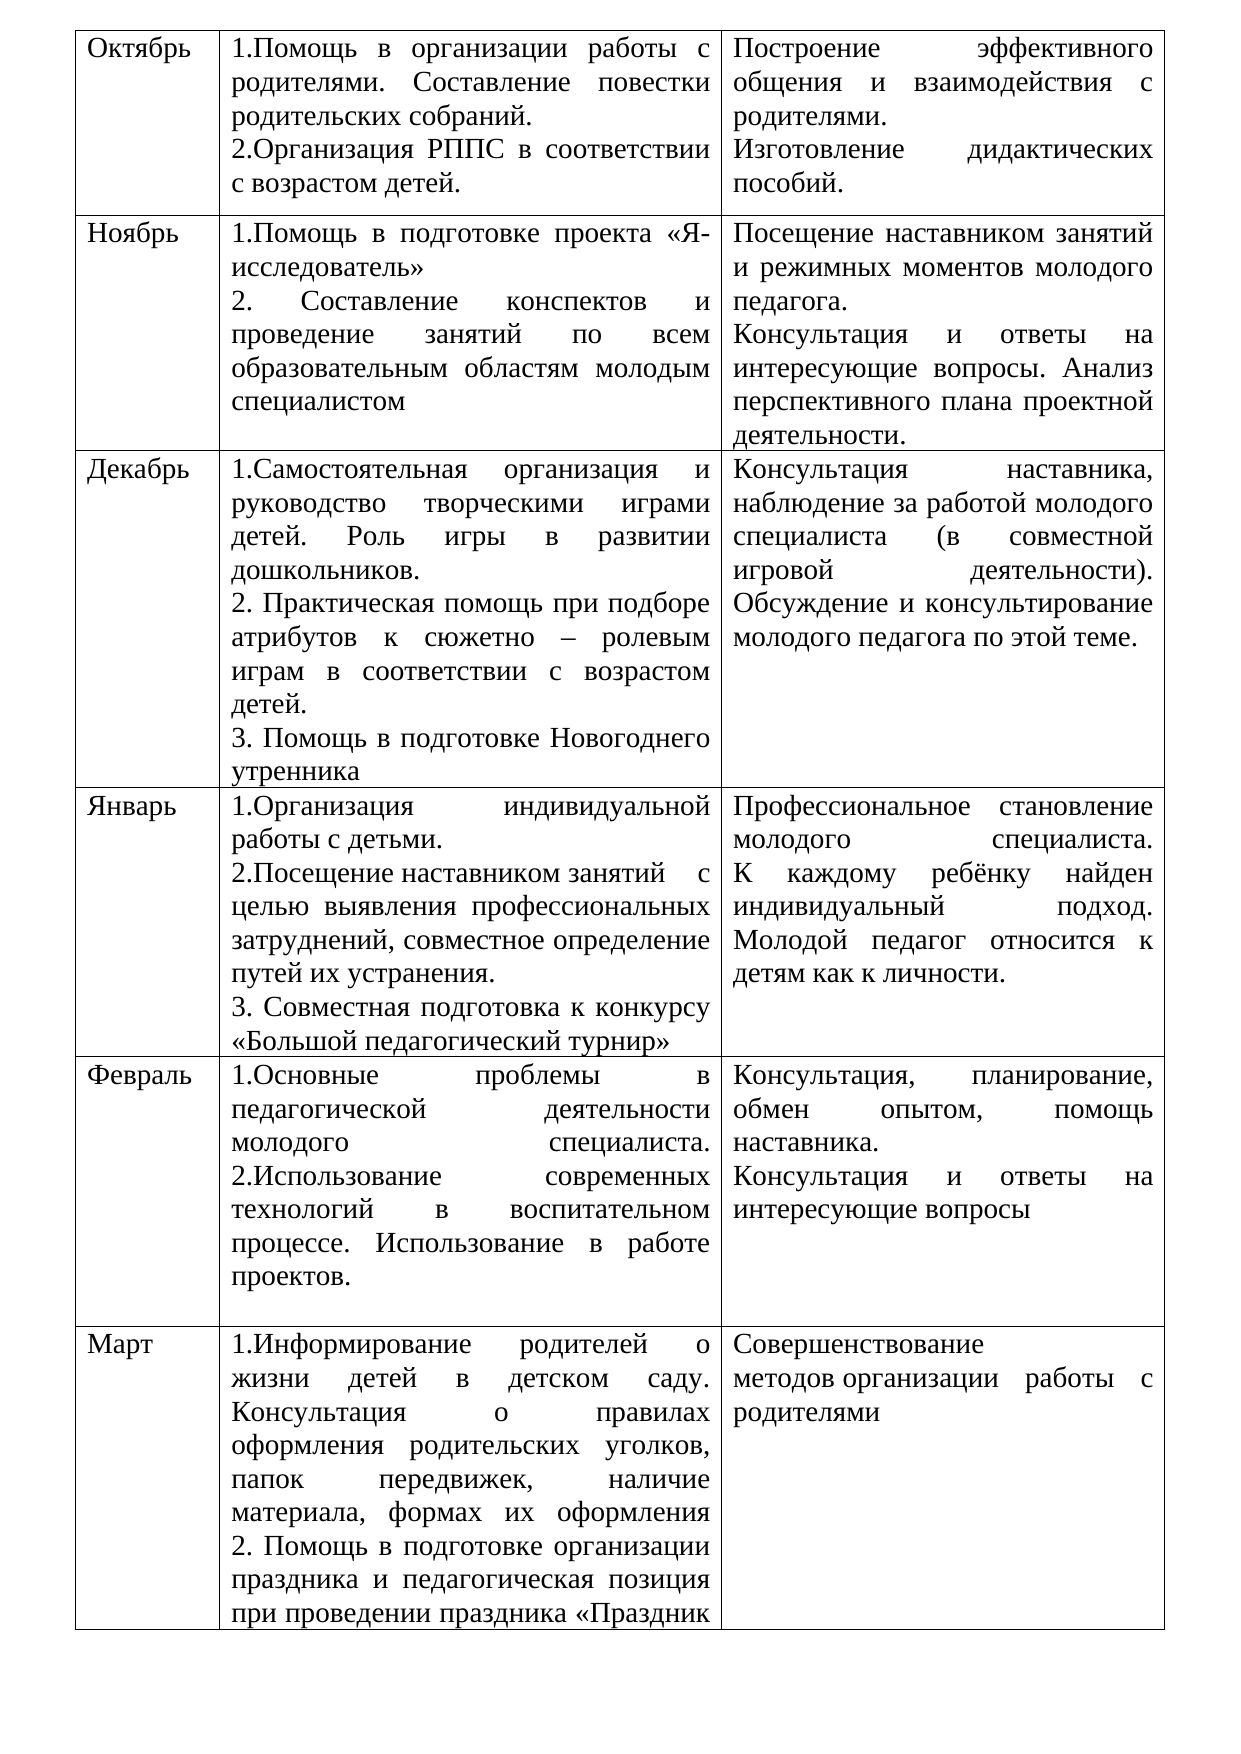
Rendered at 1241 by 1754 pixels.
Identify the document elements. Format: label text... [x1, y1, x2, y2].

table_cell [220, 1327, 721, 1628]
table_cell Построение эффективного общения и взаимодействия с родителями. Изготовление дидактических пособий. [722, 31, 1164, 214]
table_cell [722, 1327, 1164, 1628]
table_cell Консультация наставника, наблюдение за работой молодого специалиста (в совместной игровой деятельности). Обсуждение и консультирование молодого педагога по этой теме. [722, 451, 1164, 787]
table_cell Октябрь [76, 31, 219, 214]
table_cell 1.Организация индивидуальной работы с детьми. 2.Посещение наставником занятий с целью выявления профессиональных затруднений, совместное определение путей их устранения. 3. Совместная подготовка к конкурсу «Большой педагогический турнир» [220, 788, 721, 1056]
table_cell 1.Основные проблемы в педагогической деятельности молодого специалиста. 2.Использование современных технологий в воспитательном процессе. Использование в работе проектов. [220, 1057, 721, 1326]
table_cell Март [76, 1327, 219, 1628]
table_cell Январь [76, 788, 219, 1056]
table_cell Консультация, планирование, обмен опытом, помощь наставника. Консультация и ответы на интересующие вопросы [722, 1057, 1164, 1326]
table_cell Профессиональное становление молодого специалиста. К каждому ребёнку найден индивидуальный подход. Молодой педагог относится к детям как к личности. [722, 788, 1164, 1056]
table_cell 1.Помощь в организации работы с родителями. Составление повестки родительских собраний. 2.Организация РППС в соответствии с возрастом детей. [220, 31, 721, 214]
table_cell Декабрь [76, 451, 219, 787]
table_cell 1.Самостоятельная организация и руководство творческими играми детей. Роль игры в развитии дошкольников. 2. Практическая помощь при подборе атрибутов к сюжетно – ролевым играм в соответствии с возрастом детей. 3. Помощь в подготовке Новогоднего утренника [220, 451, 721, 787]
table_cell 1.Помощь в подготовке проекта «Я- исследователь» 2. Составление конспектов и проведение занятий по всем образовательным областям молодым специалистом [220, 216, 721, 450]
table_cell Февраль [76, 1057, 219, 1326]
table_cell Ноябрь [76, 216, 219, 450]
table_cell Посещение наставником занятий и режимных моментов молодого педагога. Консультация и ответы на интересующие вопросы. Анализ перспективного плана проектной деятельности. [722, 216, 1164, 450]
